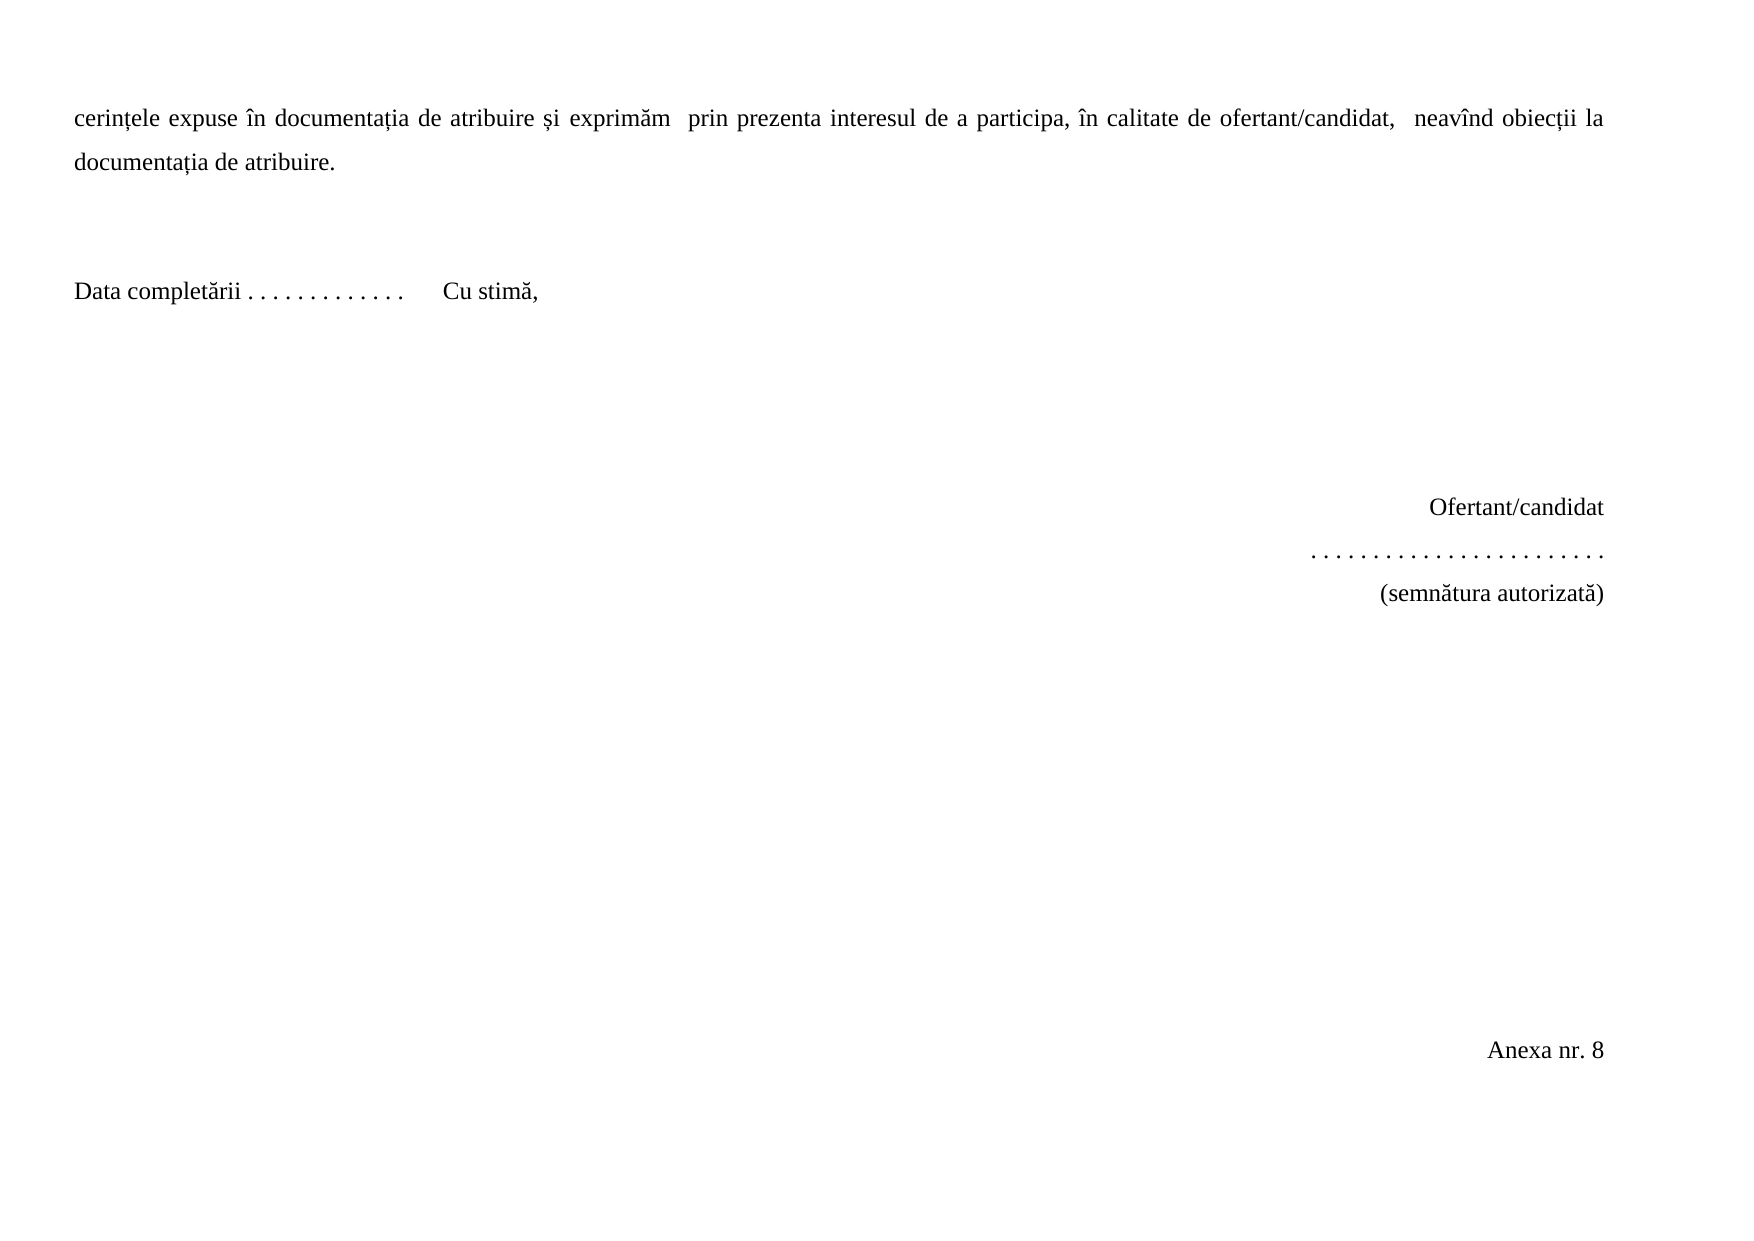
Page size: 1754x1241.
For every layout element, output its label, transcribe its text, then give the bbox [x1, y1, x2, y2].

text Anexa nr. 8 [74, 1035, 1604, 1064]
text (semnătura autorizată) [74, 578, 1604, 607]
text Ofertant/candidat [74, 492, 1604, 520]
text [74, 103, 1604, 175]
text Data completării . . . . . . . . . . . . . Cu stimă, [74, 276, 1604, 305]
text . . . . . . . . . . . . . . . . . . . . . . . . [74, 535, 1604, 563]
